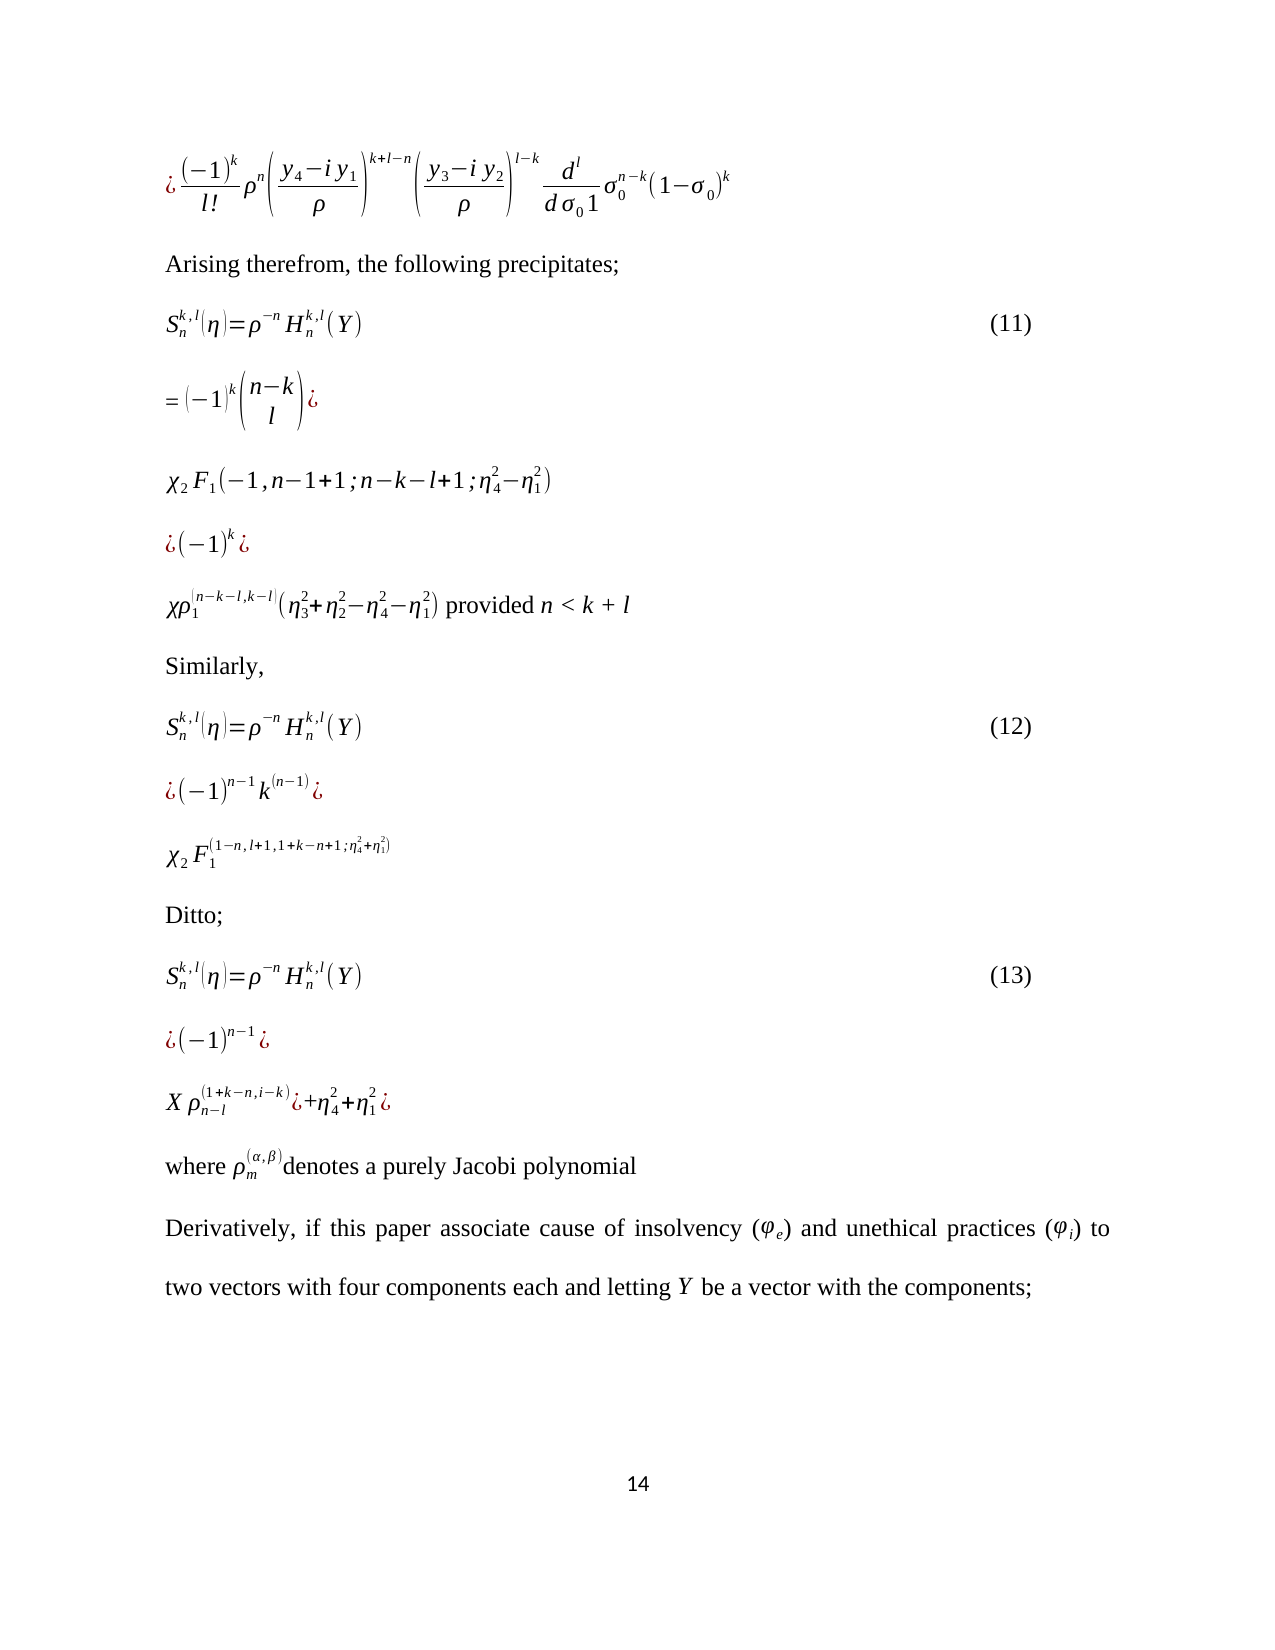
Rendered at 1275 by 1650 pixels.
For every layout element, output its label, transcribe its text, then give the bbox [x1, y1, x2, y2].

text Derivatively, if this paper associate cause of insolvency () and unethical practices () to two vectors with four components each and letting be a vector with the components; [165, 1212, 1110, 1301]
text Ditto; [165, 901, 1110, 929]
text (11) [165, 306, 1110, 341]
text Similarly, [165, 651, 1110, 680]
text Arising therefrom, the following precipitates; [165, 249, 1110, 277]
text + [165, 1083, 1110, 1119]
text where denotes a purely Jacobi polynomial [165, 1148, 1110, 1183]
text provided n < k + l [165, 587, 1110, 622]
text (12) [165, 709, 1110, 744]
text (13) [165, 958, 1110, 993]
text = [165, 370, 1110, 433]
